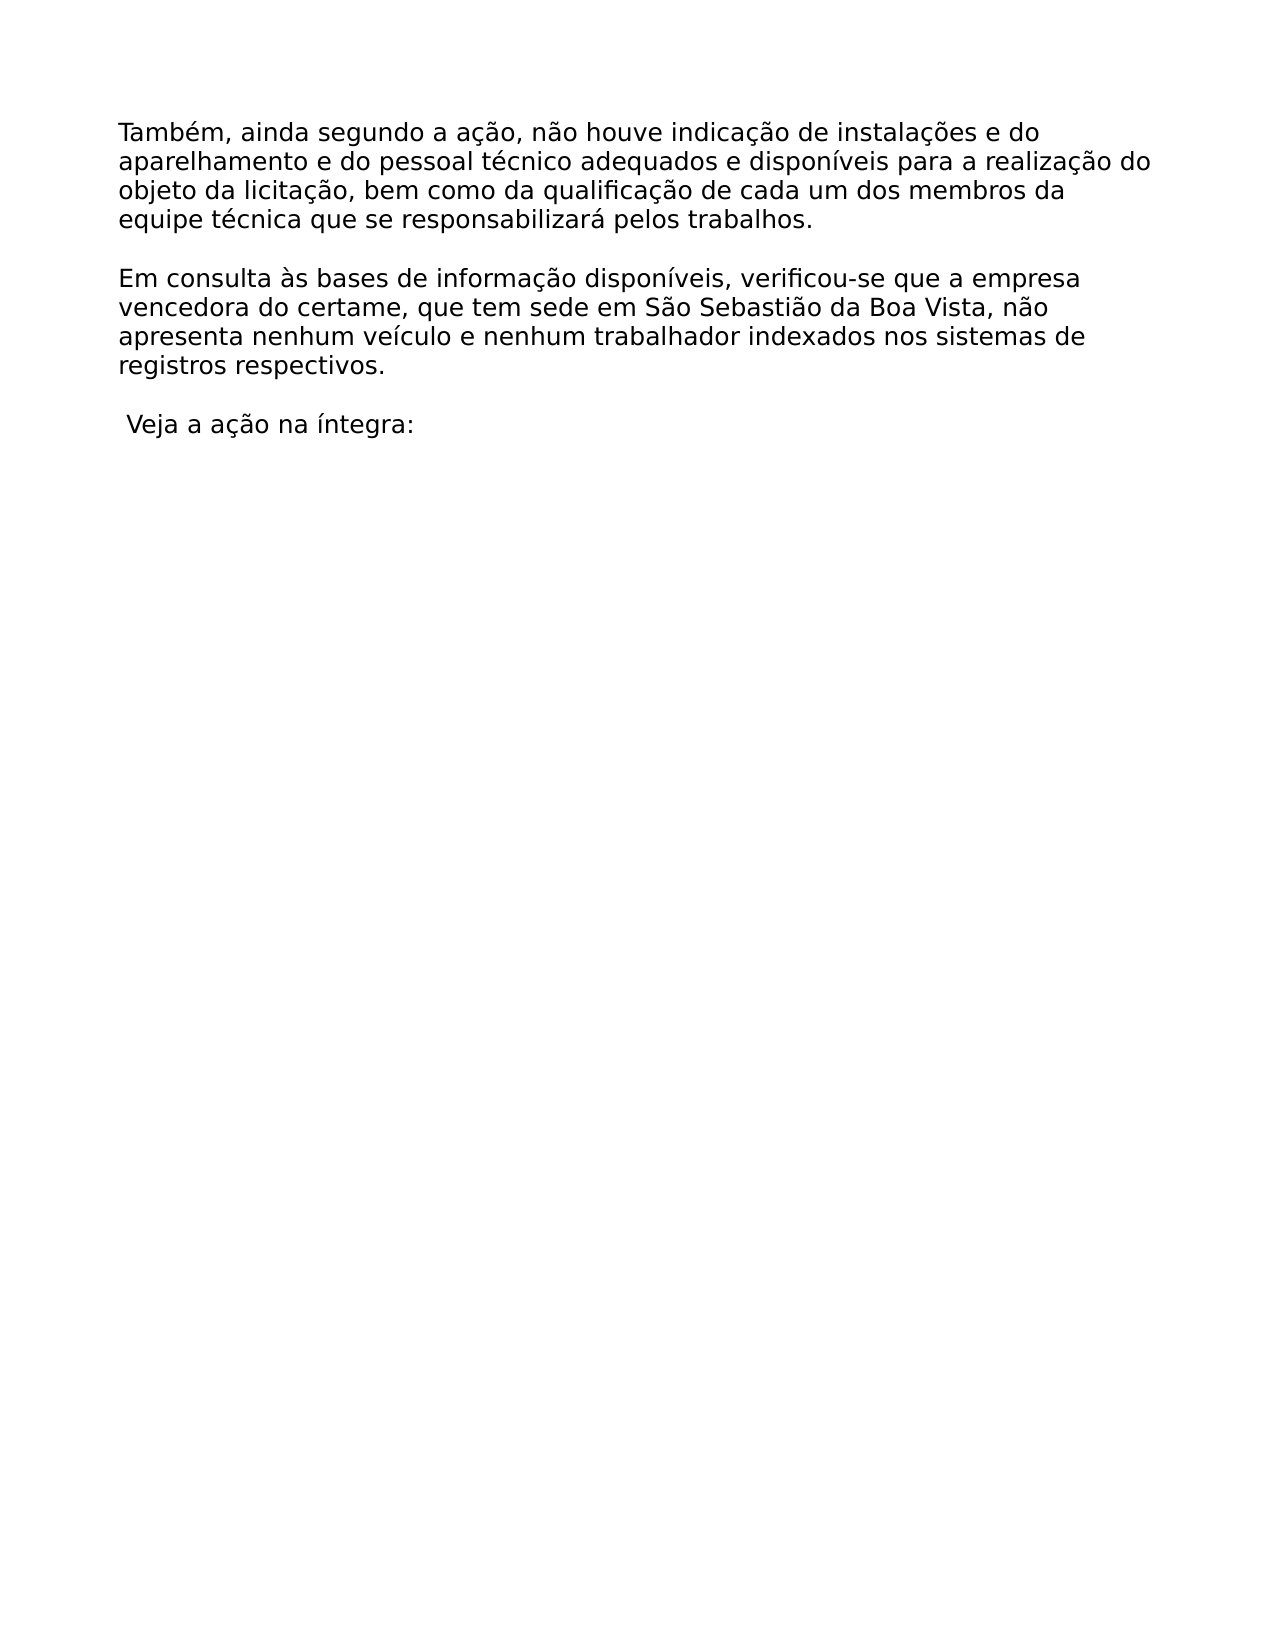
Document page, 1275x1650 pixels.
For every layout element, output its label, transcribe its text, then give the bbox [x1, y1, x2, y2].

text Em consulta às bases de informação disponíveis, verificou-se que a empresa vencedora do certame, que tem sede em São Sebastião da Boa Vista, não apresenta nenhum veículo e nenhum trabalhador indexados nos sistemas de registros respectivos. [118, 264, 1157, 381]
text Também, ainda segundo a ação, não houve indicação de instalações e do aparelhamento e do pessoal técnico adequados e disponíveis para a realização do objeto da licitação, bem como da qualificação de cada um dos membros da equipe técnica que se responsabilizará pelos trabalhos. [118, 118, 1157, 235]
text Veja a ação na íntegra: [118, 410, 1157, 439]
